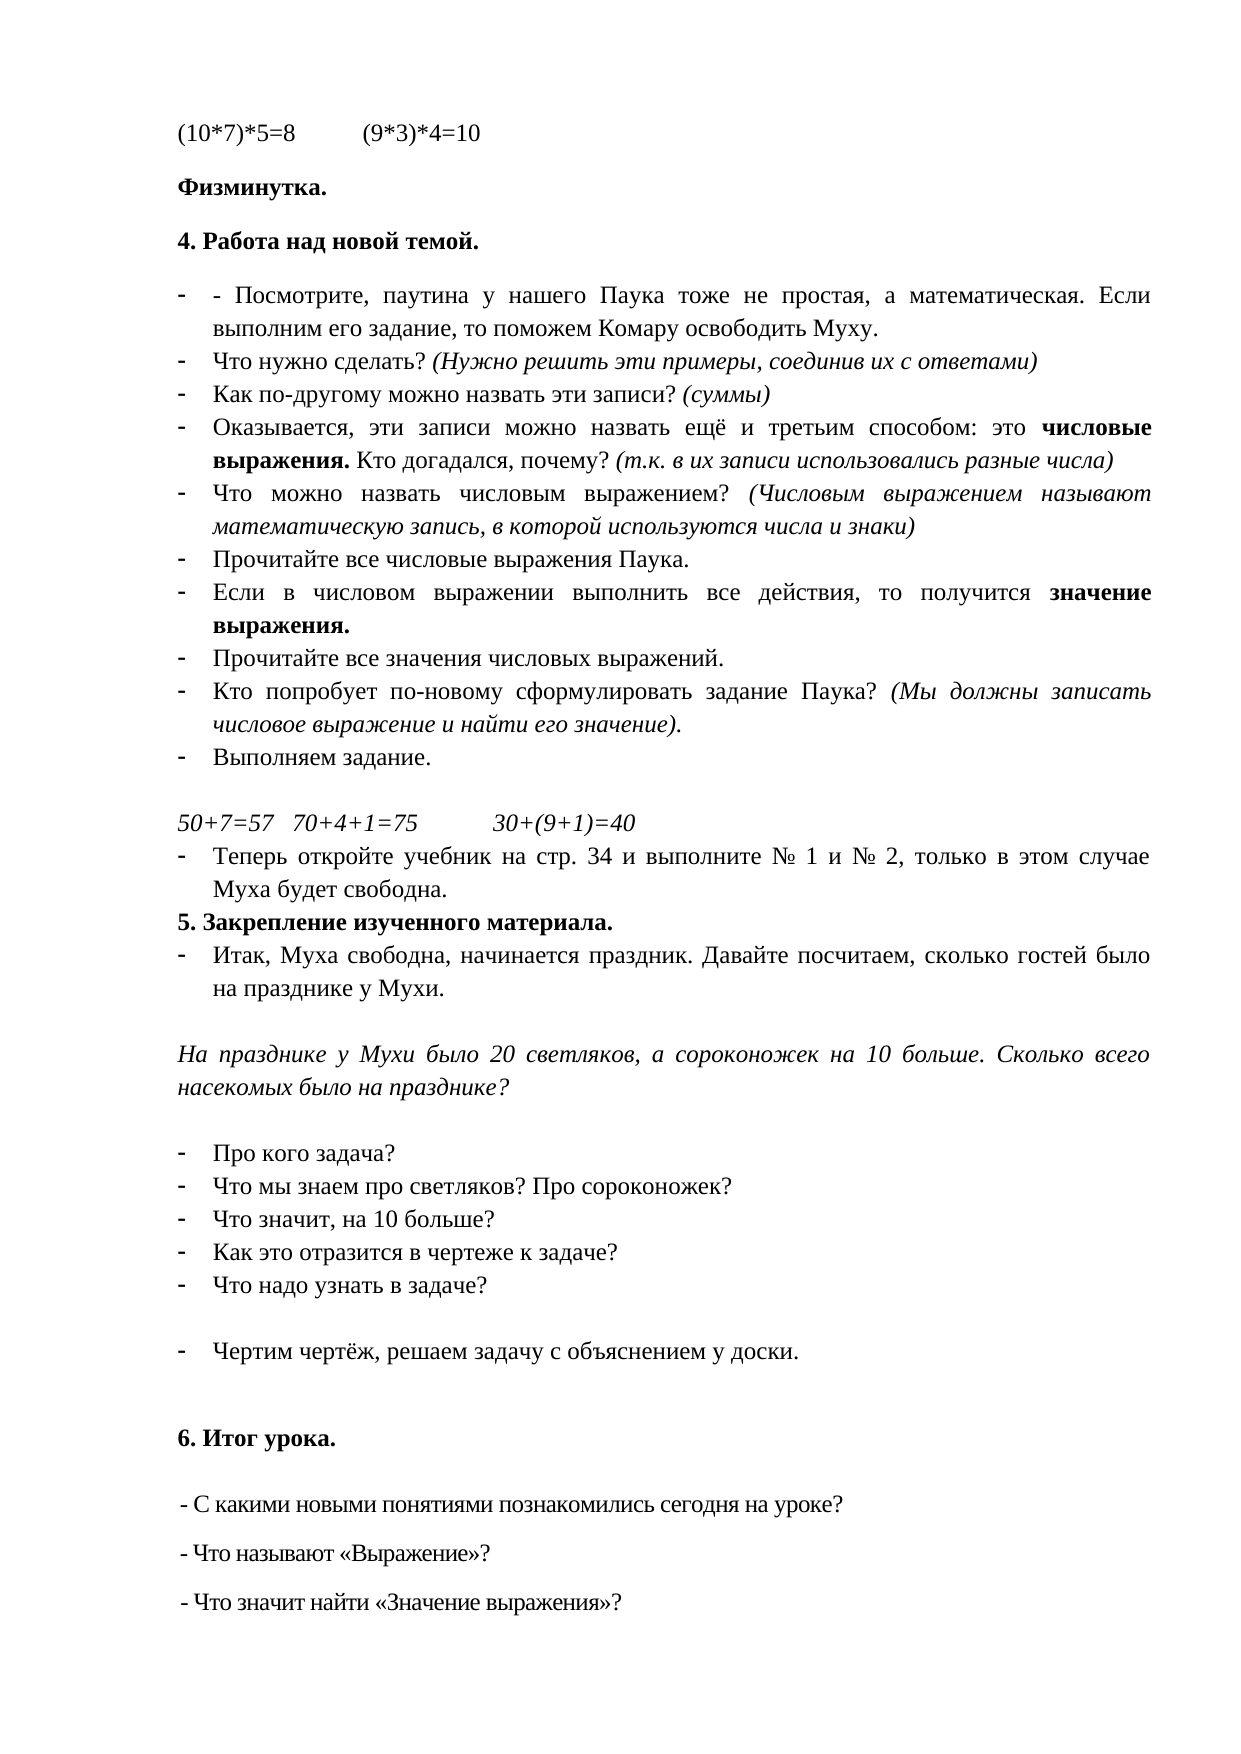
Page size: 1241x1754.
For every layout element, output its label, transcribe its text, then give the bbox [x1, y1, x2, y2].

list Если в числовом выражении выполнить все действия, то получится значение выражения. [177, 577, 1152, 639]
list Выполняем задание. [177, 742, 1152, 771]
text - Что называют «Выражение»? [179, 1539, 1152, 1567]
text На празднике у Мухи было 20 светляков, а сороконожек на 10 больше. Сколько всего насекомых было на празднике? [177, 1039, 1152, 1101]
text 50+7=57 70+4+1=75 30+(9+1)=40 [177, 808, 1152, 837]
list Как это отразится в чертеже к задаче? [177, 1237, 1152, 1266]
list Итак, Муха свободна, начинается праздник. Давайте посчитаем, сколько гостей было на празднике у Мухи. [177, 940, 1152, 1002]
list Про кого задача? [177, 1138, 1152, 1167]
list Прочитайте все числовые выражения Паука. [177, 544, 1152, 573]
list Что мы знаем про светляков? Про сороконожек? [177, 1171, 1152, 1200]
list - Посмотрите, паутина у нашего Паука тоже не простая, а математическая. Если выполним его задание, то поможем Комару освободить Муху. [177, 280, 1152, 341]
list Оказывается, эти записи можно назвать ещё и третьим способом: это числовые выражения. Кто догадался, почему? (т.к. в их записи использовались разные числа) [177, 412, 1152, 473]
list Кто попробует по-новому сформулировать задание Паука? (Мы должны записать числовое выражение и найти его значение). [177, 676, 1152, 738]
list Прочитайте все значения числовых выражений. [177, 643, 1152, 672]
text 5. Закрепление изученного материала. [177, 907, 1152, 936]
text 6. Итог урока. [177, 1423, 1152, 1452]
list Как по-другому можно назвать эти записи? (суммы) [177, 379, 1152, 407]
list Что нужно сделать? (Нужно решить эти примеры, соединив их с ответами) [177, 346, 1152, 374]
list Что надо узнать в задаче? [177, 1270, 1152, 1299]
list Чертим чертёж, решаем задачу с объяснением у доски. [177, 1336, 1152, 1365]
list Что значит, на 10 больше? [177, 1204, 1152, 1233]
text 4. Работа над новой темой. [177, 226, 1152, 254]
list Теперь откройте учебник на стр. 34 и выполните № 1 и № 2, только в этом случае Муха будет свободна. [177, 841, 1152, 903]
text Физминутка. [177, 172, 1152, 201]
text (10*7)*5=8 (9*3)*4=10 [177, 118, 1152, 147]
text - Что значит найти «Значение выражения»? [180, 1588, 1152, 1617]
text - С какими новыми понятиями познакомились сегодня на уроке? [179, 1489, 1152, 1518]
list Что можно назвать числовым выражением? (Числовым выражением называют математическую запись, в которой используются числа и знаки) [177, 478, 1152, 539]
